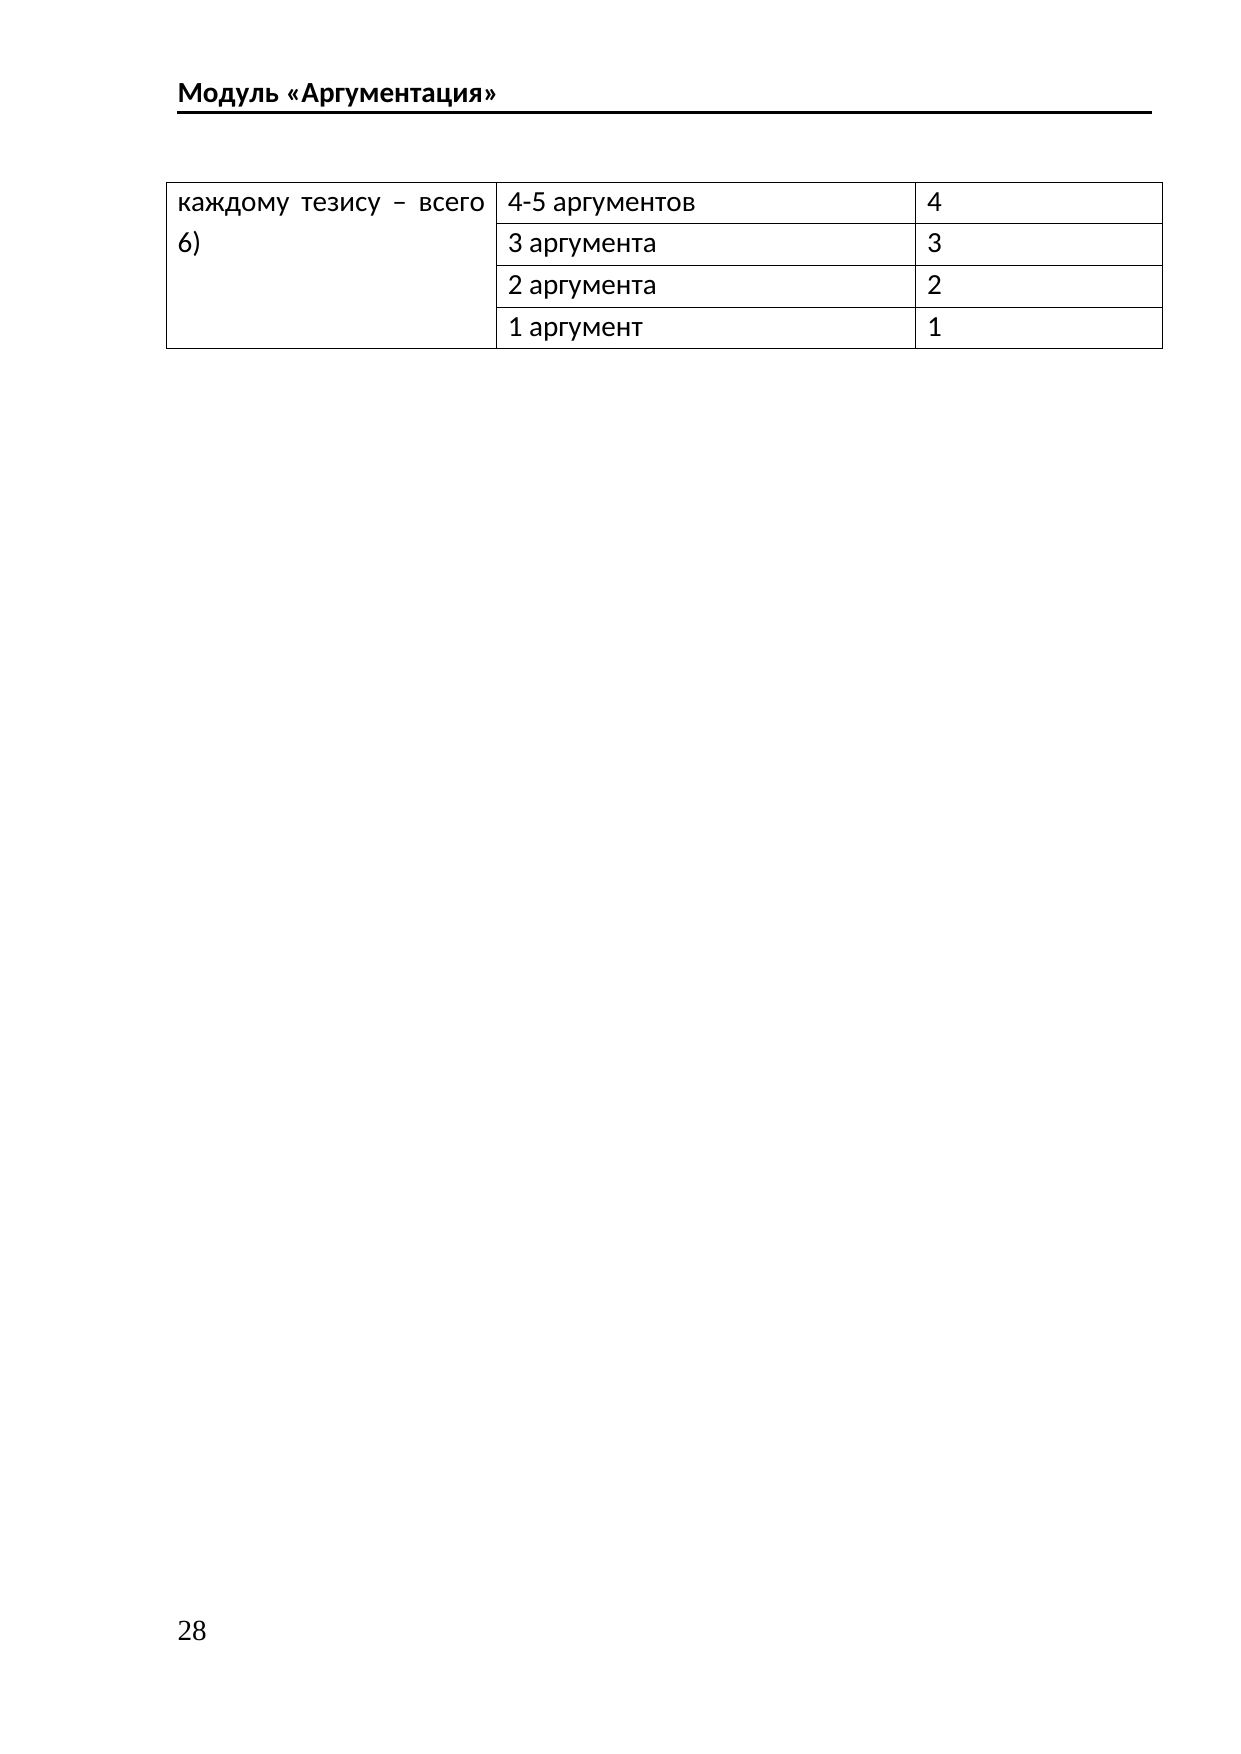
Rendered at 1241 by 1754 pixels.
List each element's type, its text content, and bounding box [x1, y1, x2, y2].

table_cell 4 [916, 183, 1162, 223]
table_cell 1 [916, 308, 1162, 348]
table_cell 4-5 аргументов [497, 183, 915, 223]
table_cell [167, 183, 496, 348]
table_cell 2 [916, 266, 1162, 307]
table_cell 3 [916, 224, 1162, 265]
table_cell 2 аргумента [497, 266, 915, 307]
table_cell 3 аргумента [497, 224, 915, 265]
table_cell 1 аргумент [497, 308, 915, 348]
